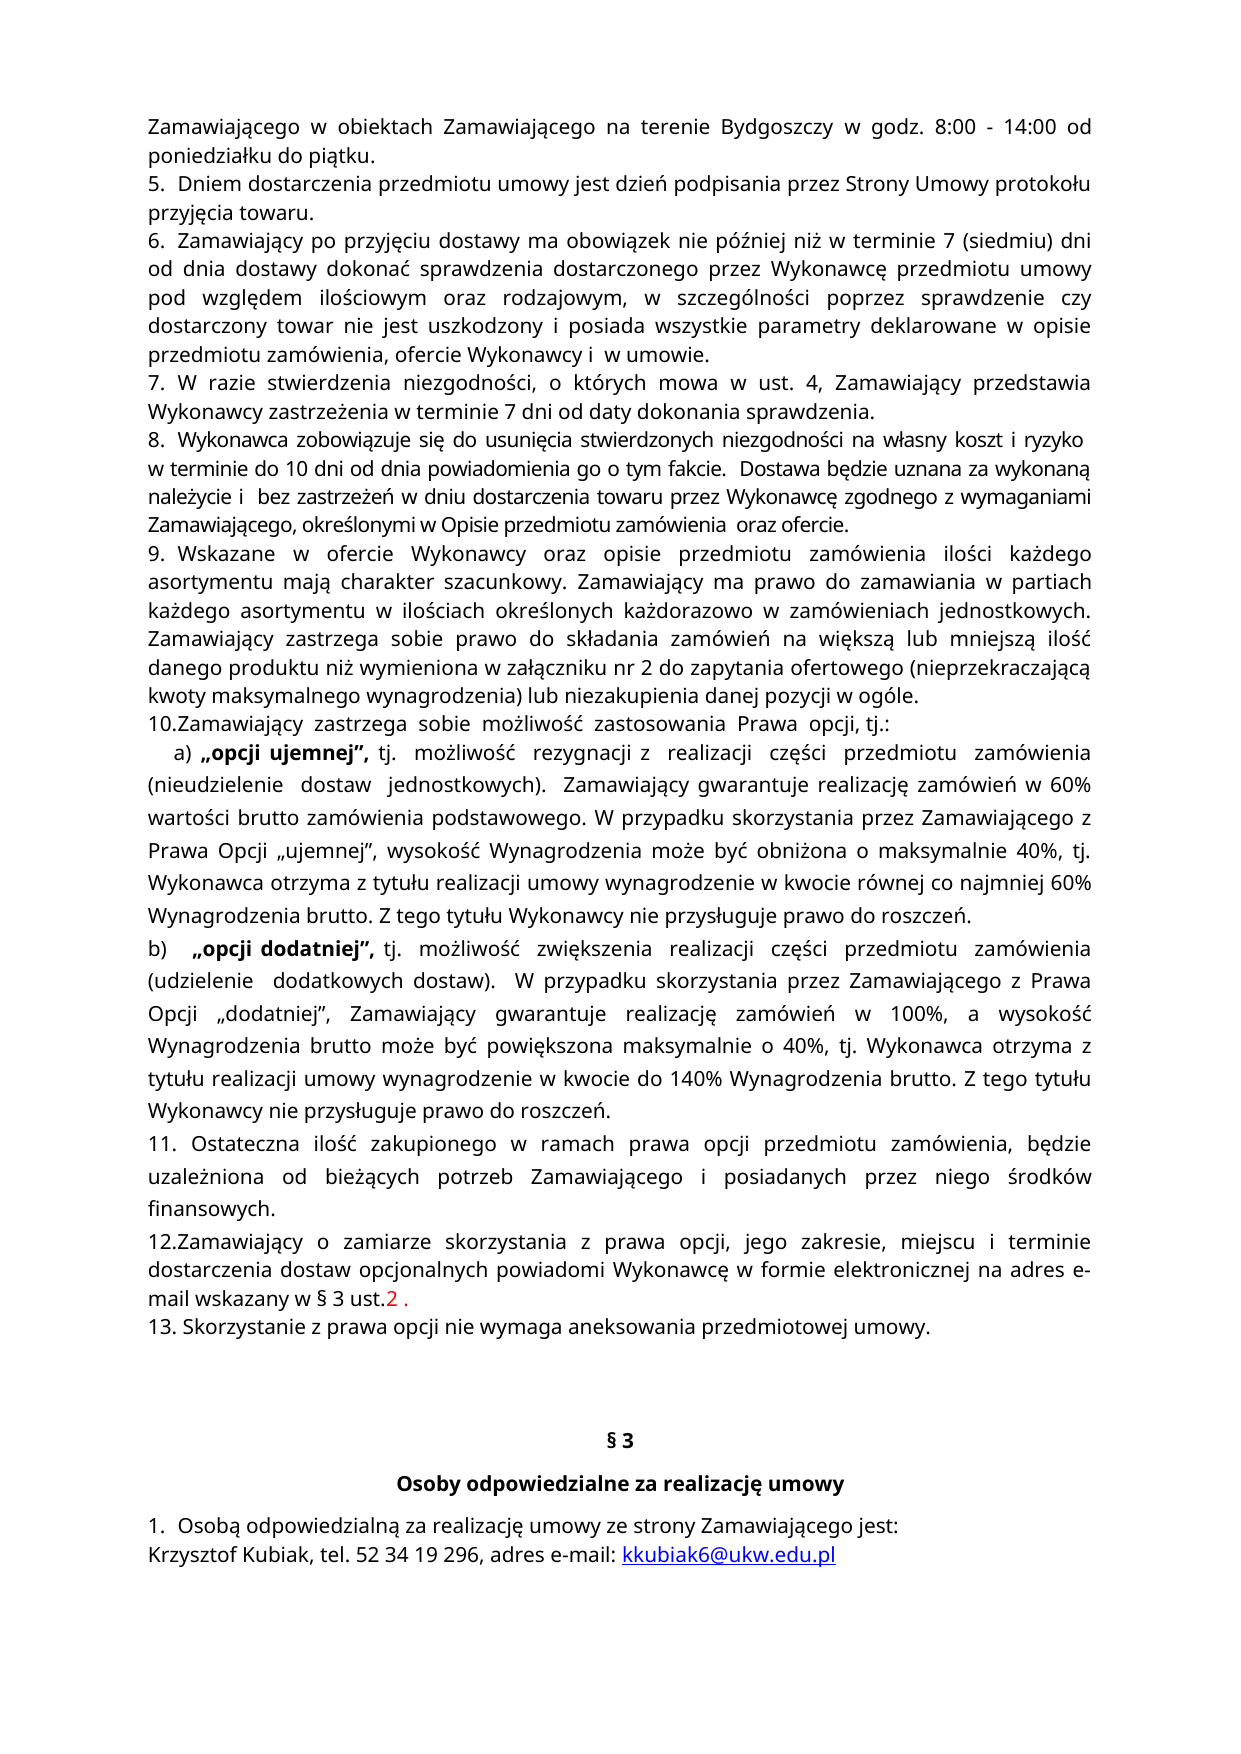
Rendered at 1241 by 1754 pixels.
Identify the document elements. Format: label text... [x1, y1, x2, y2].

text § 3 [148, 1426, 1093, 1454]
list W razie stwierdzenia niezgodności, o których mowa w ust. 4, Zamawiający przedstawia Wykonawcy zastrzeżenia w terminie 7 dni od daty dokonania sprawdzenia. [148, 368, 1093, 425]
text b) „opcji dodatniej”, tj. możliwość zwiększenia realizacji części przedmiotu zamówienia (udzielenie dodatkowych dostaw). W przypadku skorzystania przez Zamawiającego z Prawa Opcji „dodatniej”, Zamawiający gwarantuje realizację zamówień w 100%, a wysokość Wynagrodzenia brutto może być powiększona maksymalnie o 40%, tj. Wykonawca otrzyma z tytułu realizacji umowy wynagrodzenie w kwocie do 140% Wynagrodzenia brutto. Z tego tytułu Wykonawcy nie przysługuje prawo do roszczeń. [148, 934, 1093, 1125]
text Osoby odpowiedzialne za realizację umowy [148, 1469, 1093, 1497]
text a) „opcji ujemnej”, tj. możliwość rezygnacji z realizacji części przedmiotu zamówienia (nieudzielenie dostaw jednostkowych). Zamawiający gwarantuje realizację zamówień w 60% wartości brutto zamówienia podstawowego. W przypadku skorzystania przez Zamawiającego z Prawa Opcji „ujemnej”, wysokość Wynagrodzenia może być obniżona o maksymalnie 40%, tj. Wykonawca otrzyma z tytułu realizacji umowy wynagrodzenie w kwocie równej co najmniej 60% Wynagrodzenia brutto. Z tego tytułu Wykonawcy nie przysługuje prawo do roszczeń. [148, 738, 1093, 929]
list Dniem dostarczenia przedmiotu umowy jest dzień podpisania przez Strony Umowy protokołu przyjęcia towaru. [148, 169, 1093, 226]
text 11. Ostateczna ilość zakupionego w ramach prawa opcji przedmiotu zamówienia, będzie uzależniona od bieżących potrzeb Zamawiającego i posiadanych przez niego środków finansowych. [148, 1129, 1093, 1223]
list Wykonawca zobowiązuje się do usunięcia stwierdzonych niezgodności na własny koszt i ryzyko w terminie do 10 dni od dnia powiadomienia go o tym fakcie. Dostawa będzie uznana za wykonaną należycie i bez zastrzeżeń w dniu dostarczenia towaru przez Wykonawcę zgodnego z wymaganiami Zamawiającego, określonymi w Opisie przedmiotu zamówienia oraz ofercie. [148, 425, 1093, 539]
list Osobą odpowiedzialną za realizację umowy ze strony Zamawiającego jest: [148, 1511, 1093, 1540]
text 12.Zamawiający o zamiarze skorzystania z prawa opcji, jego zakresie, miejscu i terminie dostarczenia dostaw opcjonalnych powiadomi Wykonawcę w formie elektronicznej na adres e-mail wskazany w § 3 ust.2 . [148, 1227, 1093, 1312]
list Zamawiający zastrzega sobie możliwość zastosowania Prawa opcji, tj.: [148, 709, 1093, 738]
list Wskazane w ofercie Wykonawcy oraz opisie przedmiotu zamówienia ilości każdego asortymentu mają charakter szacunkowy. Zamawiający ma prawo do zamawiania w partiach każdego asortymentu w ilościach określonych każdorazowo w zamówieniach jednostkowych. Zamawiający zastrzega sobie prawo do składania zamówień na większą lub mniejszą ilość danego produktu niż wymieniona w załączniku nr 2 do zapytania ofertowego (nieprzekraczającą kwoty maksymalnego wynagrodzenia) lub niezakupienia danej pozycji w ogóle. [148, 624, 1093, 709]
text Krzysztof Kubiak, tel. 52 34 19 296, adres e-mail: kkubiak6@ukw.edu.pl [148, 1540, 1093, 1568]
text 13. Skorzystanie z prawa opcji nie wymaga aneksowania przedmiotowej umowy. [148, 1312, 1093, 1341]
list Wskazane w ofercie Wykonawcy oraz opisie przedmiotu zamówienia ilości każdego asortymentu mają charakter szacunkowy. Zamawiający ma prawo do zamawiania w partiach każdego asortymentu w ilościach określonych każdorazowo w zamówieniach jednostkowych. Zamawiający zastrzega sobie prawo do składania zamówień na większą lub mniejszą ilość danego produktu niż wymieniona w załączniku nr 2 do zapytania ofertowego (nieprzekraczającą kwoty maksymalnego wynagrodzenia) lub niezakupienia danej pozycji w ogóle. [148, 539, 1093, 596]
list Zamawiający po przyjęciu dostawy ma obowiązek nie później niż w terminie 7 (siedmiu) dni od dnia dostawy dokonać sprawdzenia dostarczonego przez Wykonawcę przedmiotu umowy pod względem ilościowym oraz rodzajowym, w szczególności poprzez sprawdzenie czy dostarczony towar nie jest uszkodzony i posiada wszystkie parametry deklarowane w opisie przedmiotu zamówienia, ofercie Wykonawcy i w umowie. [148, 226, 1093, 368]
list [148, 112, 1093, 169]
